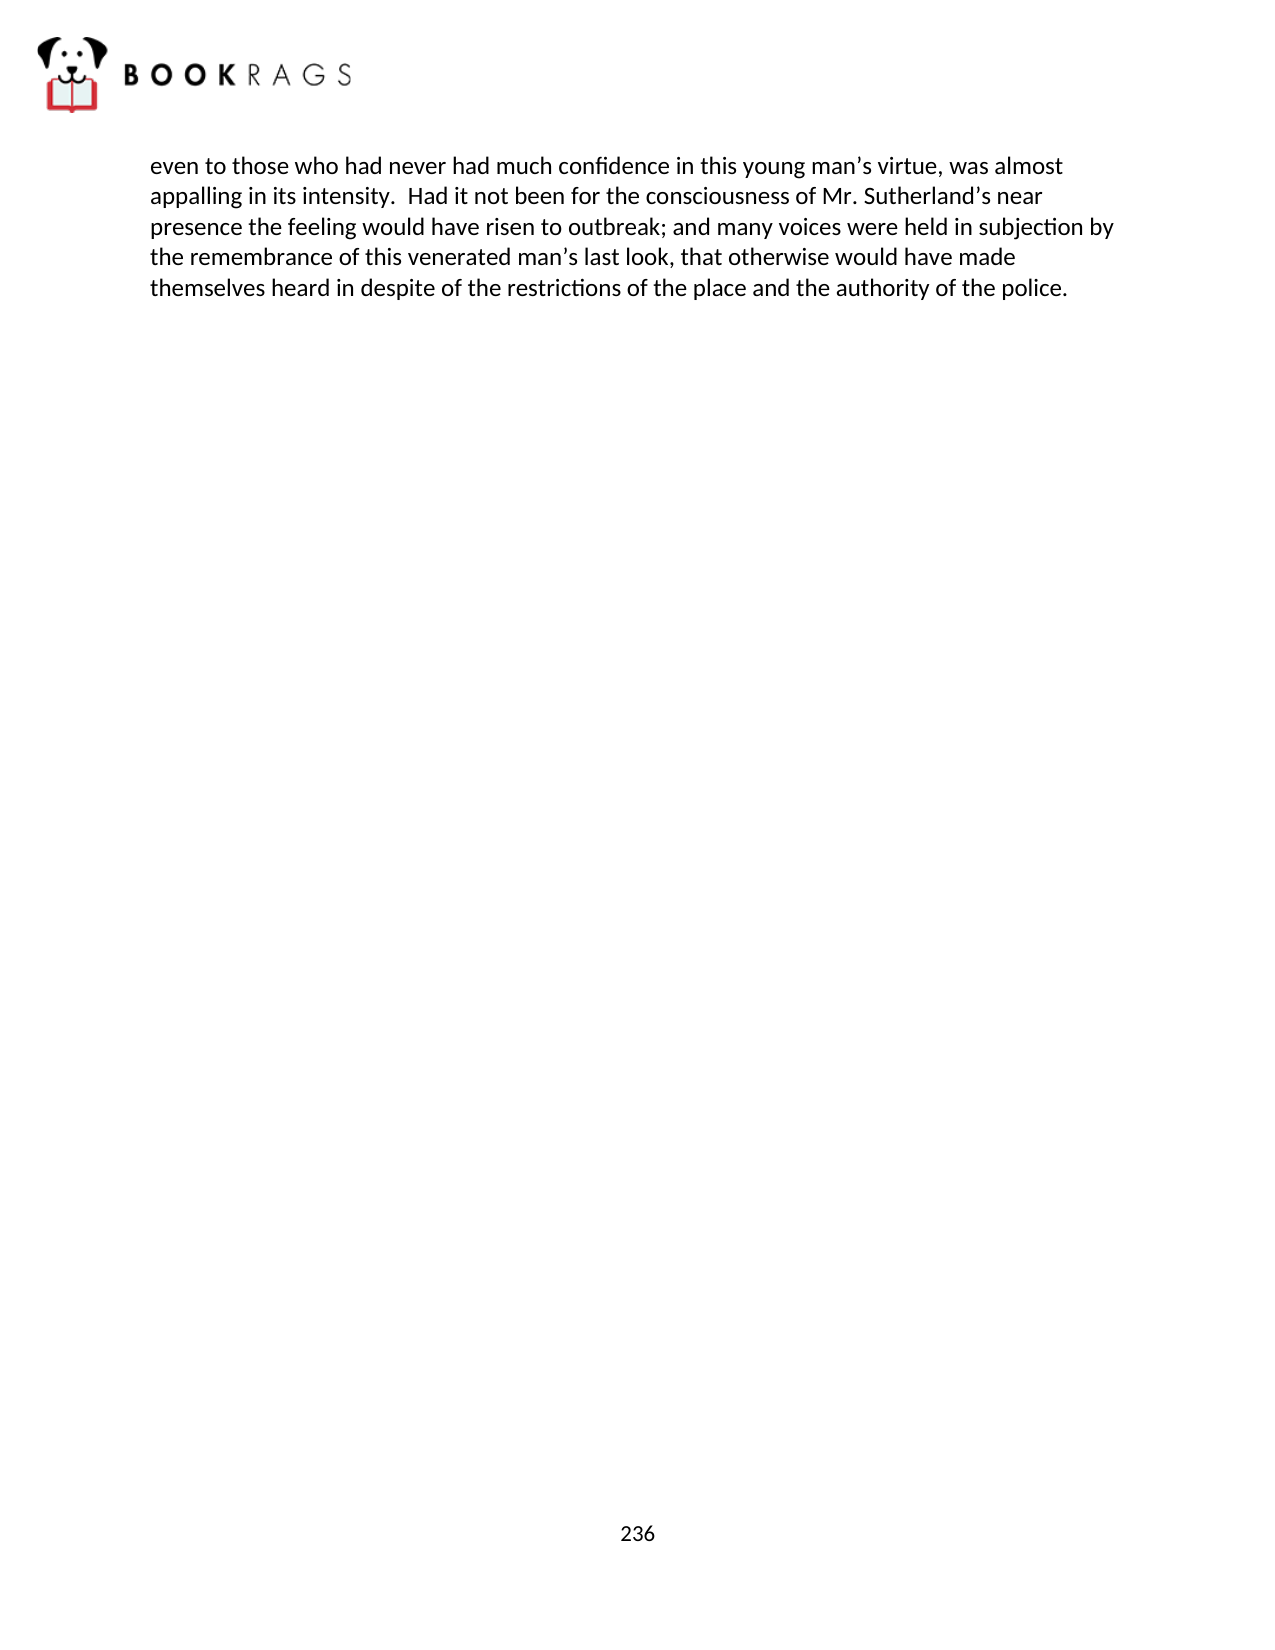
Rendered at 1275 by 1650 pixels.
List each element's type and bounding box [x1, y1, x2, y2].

picture [37, 37, 351, 113]
text [150, 150, 1125, 303]
